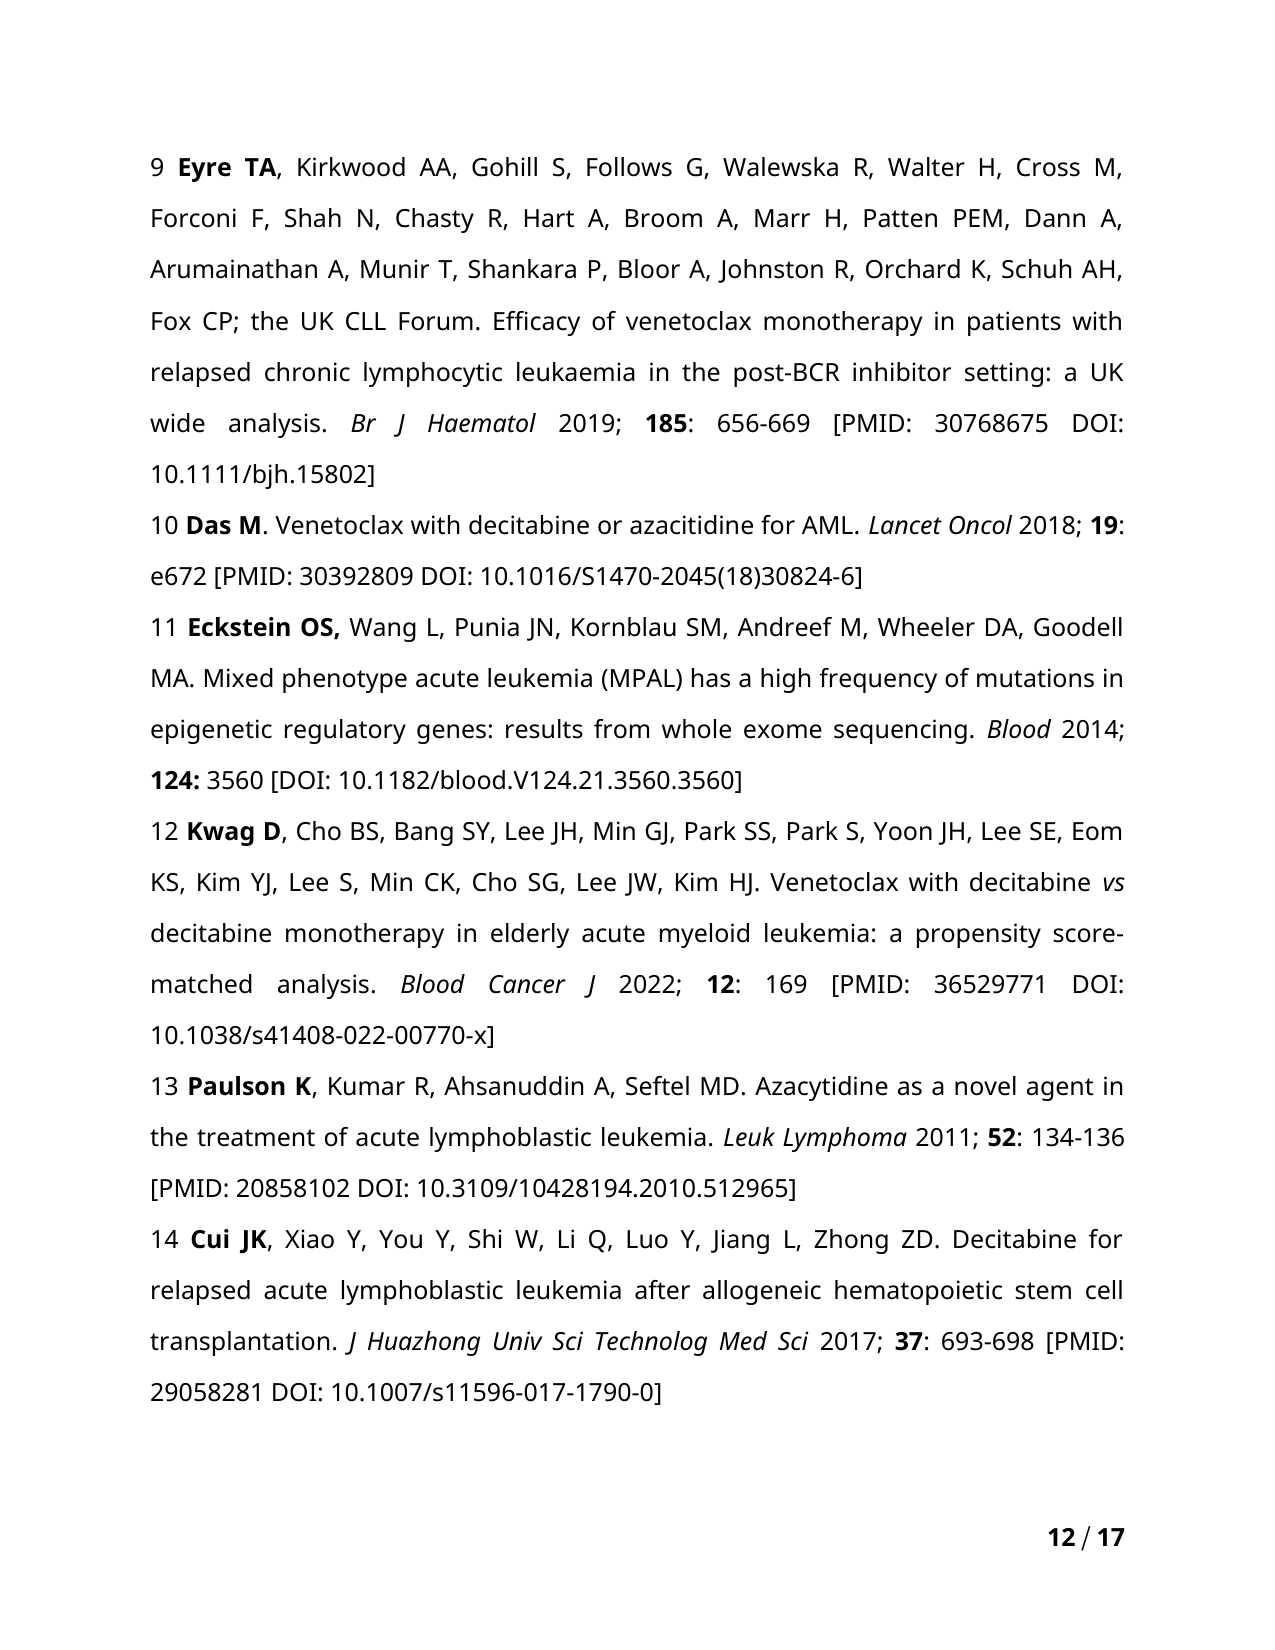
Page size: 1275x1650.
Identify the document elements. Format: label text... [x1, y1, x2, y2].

text 12 Kwag D, Cho BS, Bang SY, Lee JH, Min GJ, Park SS, Park S, Yoon JH, Lee SE, Eom KS, Kim YJ, Lee S, Min CK, Cho SG, Lee JW, Kim HJ. Venetoclax with decitabine vs decitabine monotherapy in elderly acute myeloid leukemia: a propensity score-matched analysis. Blood Cancer J 2022; 12: 169 [PMID: 36529771 DOI: 10.1038/s41408-022-00770-x] [150, 813, 1125, 1052]
text 13 Paulson K, Kumar R, Ahsanuddin A, Seftel MD. Azacytidine as a novel agent in the treatment of acute lymphoblastic leukemia. Leuk Lymphoma 2011; 52: 134-136 [PMID: 20858102 DOI: 10.3109/10428194.2010.512965] [150, 1069, 1125, 1205]
text 10 Das M. Venetoclax with decitabine or azacitidine for AML. Lancet Oncol 2018; 19: e672 [PMID: 30392809 DOI: 10.1016/S1470-2045(18)30824-6] [150, 507, 1125, 592]
text 14 Cui JK, Xiao Y, You Y, Shi W, Li Q, Luo Y, Jiang L, Zhong ZD. Decitabine for relapsed acute lymphoblastic leukemia after allogeneic hematopoietic stem cell transplantation. J Huazhong Univ Sci Technolog Med Sci 2017; 37: 693-698 [PMID: 29058281 DOI: 10.1007/s11596-017-1790-0] [150, 1222, 1125, 1409]
text 11 Eckstein OS, Wang L, Punia JN, Kornblau SM, Andreef M, Wheeler DA, Goodell MA. Mixed phenotype acute leukemia (MPAL) has a high frequency of mutations in epigenetic regulatory genes: results from whole exome sequencing. Blood 2014; 124: 3560 [DOI: 10.1182/blood.V124.21.3560.3560] [150, 609, 1125, 797]
text 9 Eyre TA, Kirkwood AA, Gohill S, Follows G, Walewska R, Walter H, Cross M, Forconi F, Shah N, Chasty R, Hart A, Broom A, Marr H, Patten PEM, Dann A, Arumainathan A, Munir T, Shankara P, Bloor A, Johnston R, Orchard K, Schuh AH, Fox CP; the UK CLL Forum. Efficacy of venetoclax monotherapy in patients with relapsed chronic lymphocytic leukaemia in the post-BCR inhibitor setting: a UK wide analysis. Br J Haematol 2019; 185: 656-669 [PMID: 30768675 DOI: 10.1111/bjh.15802] [150, 150, 1125, 490]
